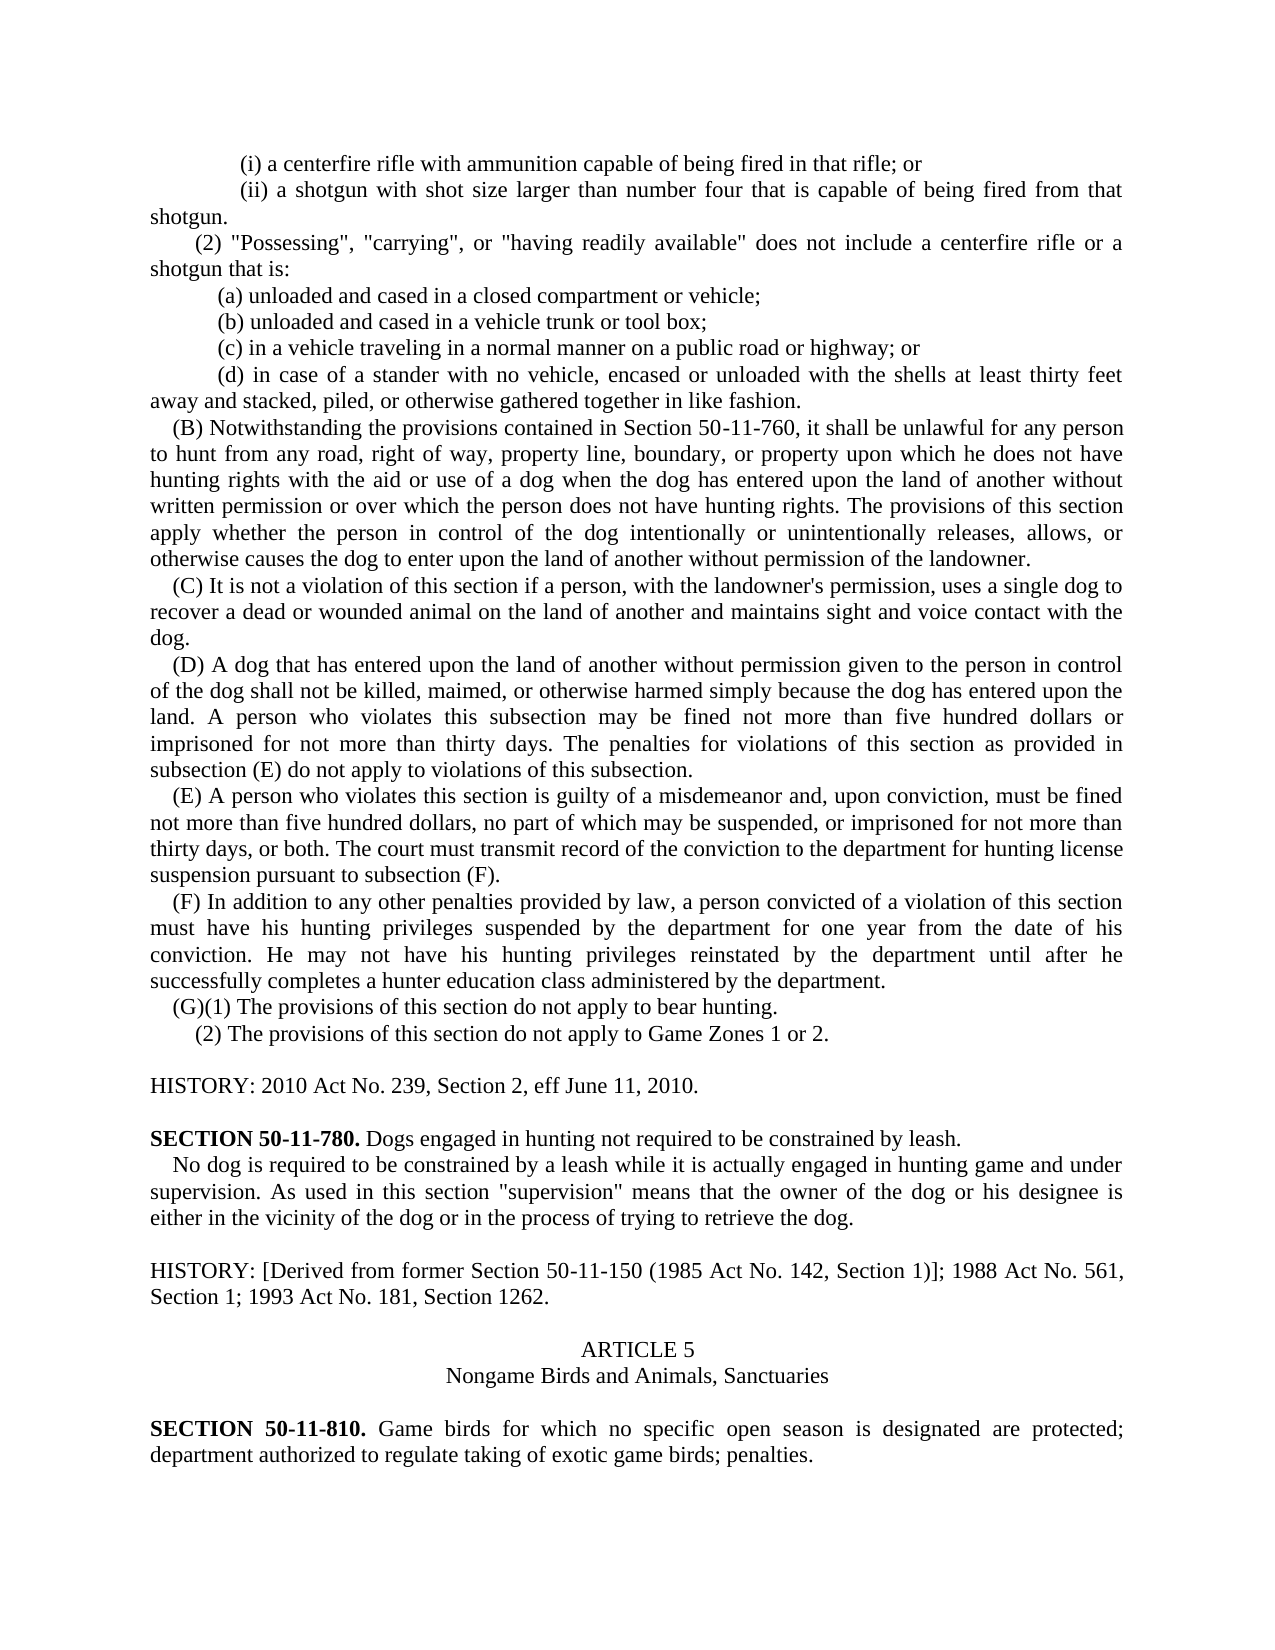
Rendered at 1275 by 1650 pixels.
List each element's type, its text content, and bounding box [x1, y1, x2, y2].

text SECTION 50-11-810. Game birds for which no specific open season is designated are protected; department authorized to regulate taking of exotic game birds; penalties. [150, 1415, 1125, 1468]
text (d) in case of a stander with no vehicle, encased or unloaded with the shells at least thirty feet away and stacked, piled, or otherwise gathered together in like fashion. [150, 361, 1125, 413]
text (a) unloaded and cased in a closed compartment or vehicle; [150, 282, 1125, 308]
text (b) unloaded and cased in a vehicle trunk or tool box; [150, 308, 1125, 334]
text (D) A dog that has entered upon the land of another without permission given to the person in control of the dog shall not be killed, maimed, or otherwise harmed simply because the dog has entered upon the land. A person who violates this subsection may be fined not more than five hundred dollars or imprisoned for not more than thirty days. The penalties for violations of this section as provided in subsection (E) do not apply to violations of this subsection. [150, 651, 1125, 782]
text (C) It is not a violation of this section if a person, with the landowner's permission, uses a single dog to recover a dead or wounded animal on the land of another and maintains sight and voice contact with the dog. [150, 572, 1125, 651]
text Nongame Birds and Animals, Sanctuaries [150, 1362, 1125, 1389]
text (c) in a vehicle traveling in a normal manner on a public road or highway; or [150, 334, 1125, 361]
text HISTORY: 2010 Act No. 239, Section 2, eff June 11, 2010. [150, 1072, 1125, 1099]
text (E) A person who violates this section is guilty of a misdemeanor and, upon conviction, must be fined not more than five hundred dollars, no part of which may be suspended, or imprisoned for not more than thirty days, or both. The court must transmit record of the conviction to the department for hunting license suspension pursuant to subsection (F). [150, 782, 1125, 888]
text (2) The provisions of this section do not apply to Game Zones 1 or 2. [150, 1020, 1125, 1046]
text No dog is required to be constrained by a leash while it is actually engaged in hunting game and under supervision. As used in this section "supervision" means that the owner of the dog or his designee is either in the vicinity of the dog or in the process of trying to retrieve the dog. [150, 1151, 1125, 1231]
text (i) a centerfire rifle with ammunition capable of being fired in that rifle; or [150, 150, 1125, 176]
text SECTION 50-11-780. Dogs engaged in hunting not required to be constrained by leash. [150, 1125, 1125, 1151]
text (B) Notwithstanding the provisions contained in Section 50-11-760, it shall be unlawful for any person to hunt from any road, right of way, property line, boundary, or property upon which he does not have hunting rights with the aid or use of a dog when the dog has entered upon the land of another without written permission or over which the person does not have hunting rights. The provisions of this section apply whether the person in control of the dog intentionally or unintentionally releases, allows, or otherwise causes the dog to enter upon the land of another without permission of the landowner. [150, 413, 1125, 572]
text (2) "Possessing", "carrying", or "having readily available" does not include a centerfire rifle or a shotgun that is: [150, 229, 1125, 282]
text (G)(1) The provisions of this section do not apply to bear hunting. [150, 993, 1125, 1020]
text (F) In addition to any other penalties provided by law, a person convicted of a violation of this section must have his hunting privileges suspended by the department for one year from the date of his conviction. He may not have his hunting privileges reinstated by the department until after he successfully completes a hunter education class administered by the department. [150, 888, 1125, 993]
text (ii) a shotgun with shot size larger than number four that is capable of being fired from that shotgun. [150, 176, 1125, 229]
text HISTORY: [Derived from former Section 50-11-150 (1985 Act No. 142, Section 1)]; 1988 Act No. 561, Section 1; 1993 Act No. 181, Section 1262. [150, 1257, 1125, 1309]
text ARTICLE 5 [150, 1336, 1125, 1362]
